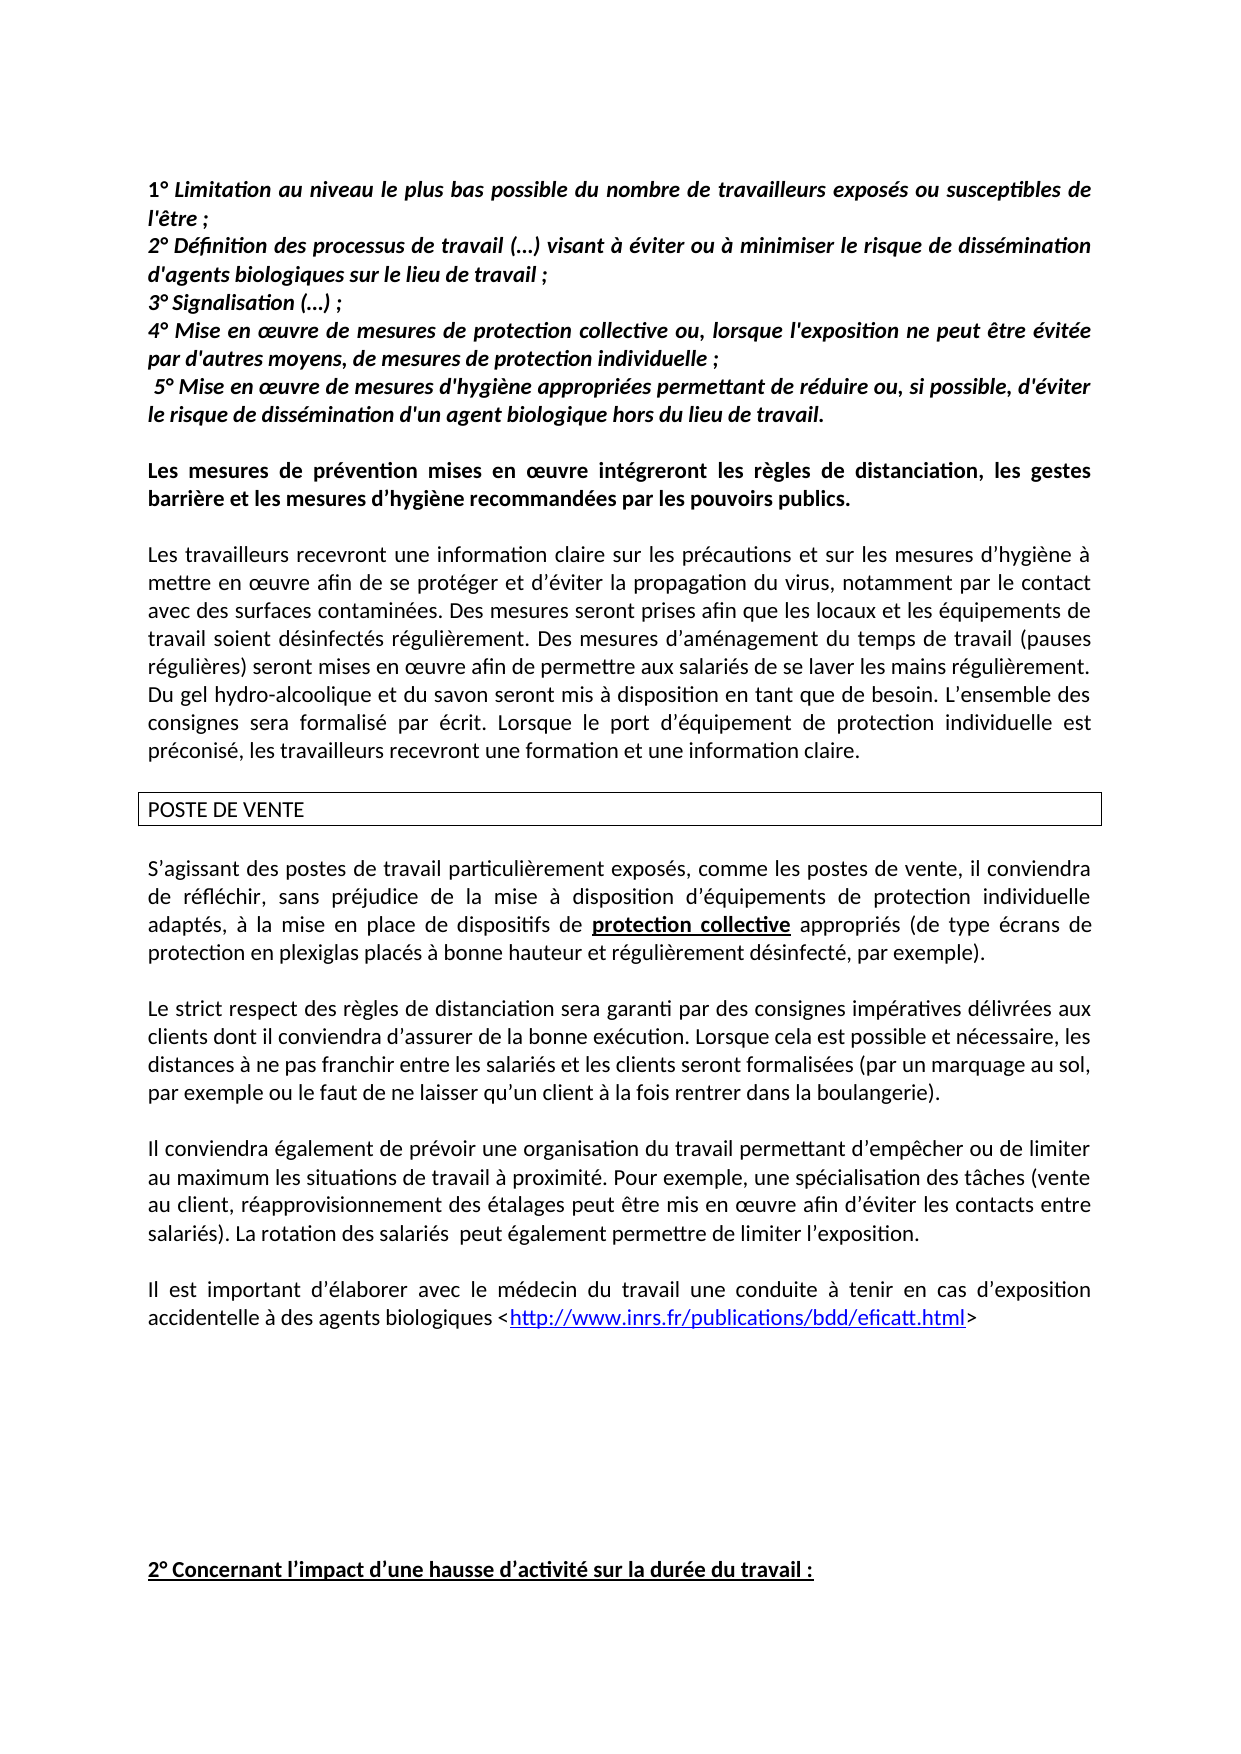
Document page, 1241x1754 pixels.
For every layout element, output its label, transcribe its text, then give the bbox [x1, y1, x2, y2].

text POSTE DE VENTE [139, 793, 1101, 825]
text Il conviendra également de prévoir une organisation du travail permettant d’empêcher ou de limiter au maximum les situations de travail à proximité. Pour exemple, une spécialisation des tâches (vente au client, réapprovisionnement des étalages peut être mis en œuvre afin d’éviter les contacts entre salariés). La rotation des salariés peut également permettre de limiter l’exposition. [148, 1134, 1093, 1247]
text Les travailleurs recevront une information claire sur les précautions et sur les mesures d’hygiène à mettre en œuvre afin de se protéger et d’éviter la propagation du virus, notamment par le contact avec des surfaces contaminées. Des mesures seront prises afin que les locaux et les équipements de travail soient désinfectés régulièrement. Des mesures d’aménagement du temps de travail (pauses régulières) seront mises en œuvre afin de permettre aux salariés de se laver les mains régulièrement. Du gel hydro-alcoolique et du savon seront mis à disposition en tant que de besoin. L’ensemble des consignes sera formalisé par écrit. Lorsque le port d’équipement de protection individuelle est préconisé, les travailleurs recevront une formation et une information claire. [148, 540, 1093, 764]
text 1° Limitation au niveau le plus bas possible du nombre de travailleurs exposés ou susceptibles de l'être ; [148, 176, 1093, 232]
text 2° Définition des processus de travail (…) visant à éviter ou à minimiser le risque de dissémination d'agents biologiques sur le lieu de travail ; [148, 232, 1093, 288]
text S’agissant des postes de travail particulièrement exposés, comme les postes de vente, il conviendra de réfléchir, sans préjudice de la mise à disposition d’équipements de protection individuelle adaptés, à la mise en place de dispositifs de protection collective appropriés (de type écrans de protection en plexiglas placés à bonne hauteur et régulièrement désinfecté, par exemple). [148, 854, 1093, 966]
text Il est important d’élaborer avec le médecin du travail une conduite à tenir en cas d’exposition accidentelle à des agents biologiques <http://www.inrs.fr/publications/bdd/eficatt.html> [148, 1275, 1093, 1331]
text 4° Mise en œuvre de mesures de protection collective ou, lorsque l'exposition ne peut être évitée par d'autres moyens, de mesures de protection individuelle ; [148, 316, 1093, 372]
text 2° Concernant l’impact d’une hausse d’activité sur la durée du travail : [148, 1555, 1093, 1583]
text Le strict respect des règles de distanciation sera garanti par des consignes impératives délivrées aux clients dont il conviendra d’assurer de la bonne exécution. Lorsque cela est possible et nécessaire, les distances à ne pas franchir entre les salariés et les clients seront formalisées (par un marquage au sol, par exemple ou le faut de ne laisser qu’un client à la fois rentrer dans la boulangerie). [148, 994, 1093, 1107]
text 3° Signalisation (…) ; [148, 288, 1093, 316]
text 5° Mise en œuvre de mesures d'hygiène appropriées permettant de réduire ou, si possible, d'éviter le risque de dissémination d'un agent biologique hors du lieu de travail. [148, 372, 1093, 428]
text Les mesures de prévention mises en œuvre intégreront les règles de distanciation, les gestes barrière et les mesures d’hygiène recommandées par les pouvoirs publics. [148, 456, 1093, 512]
